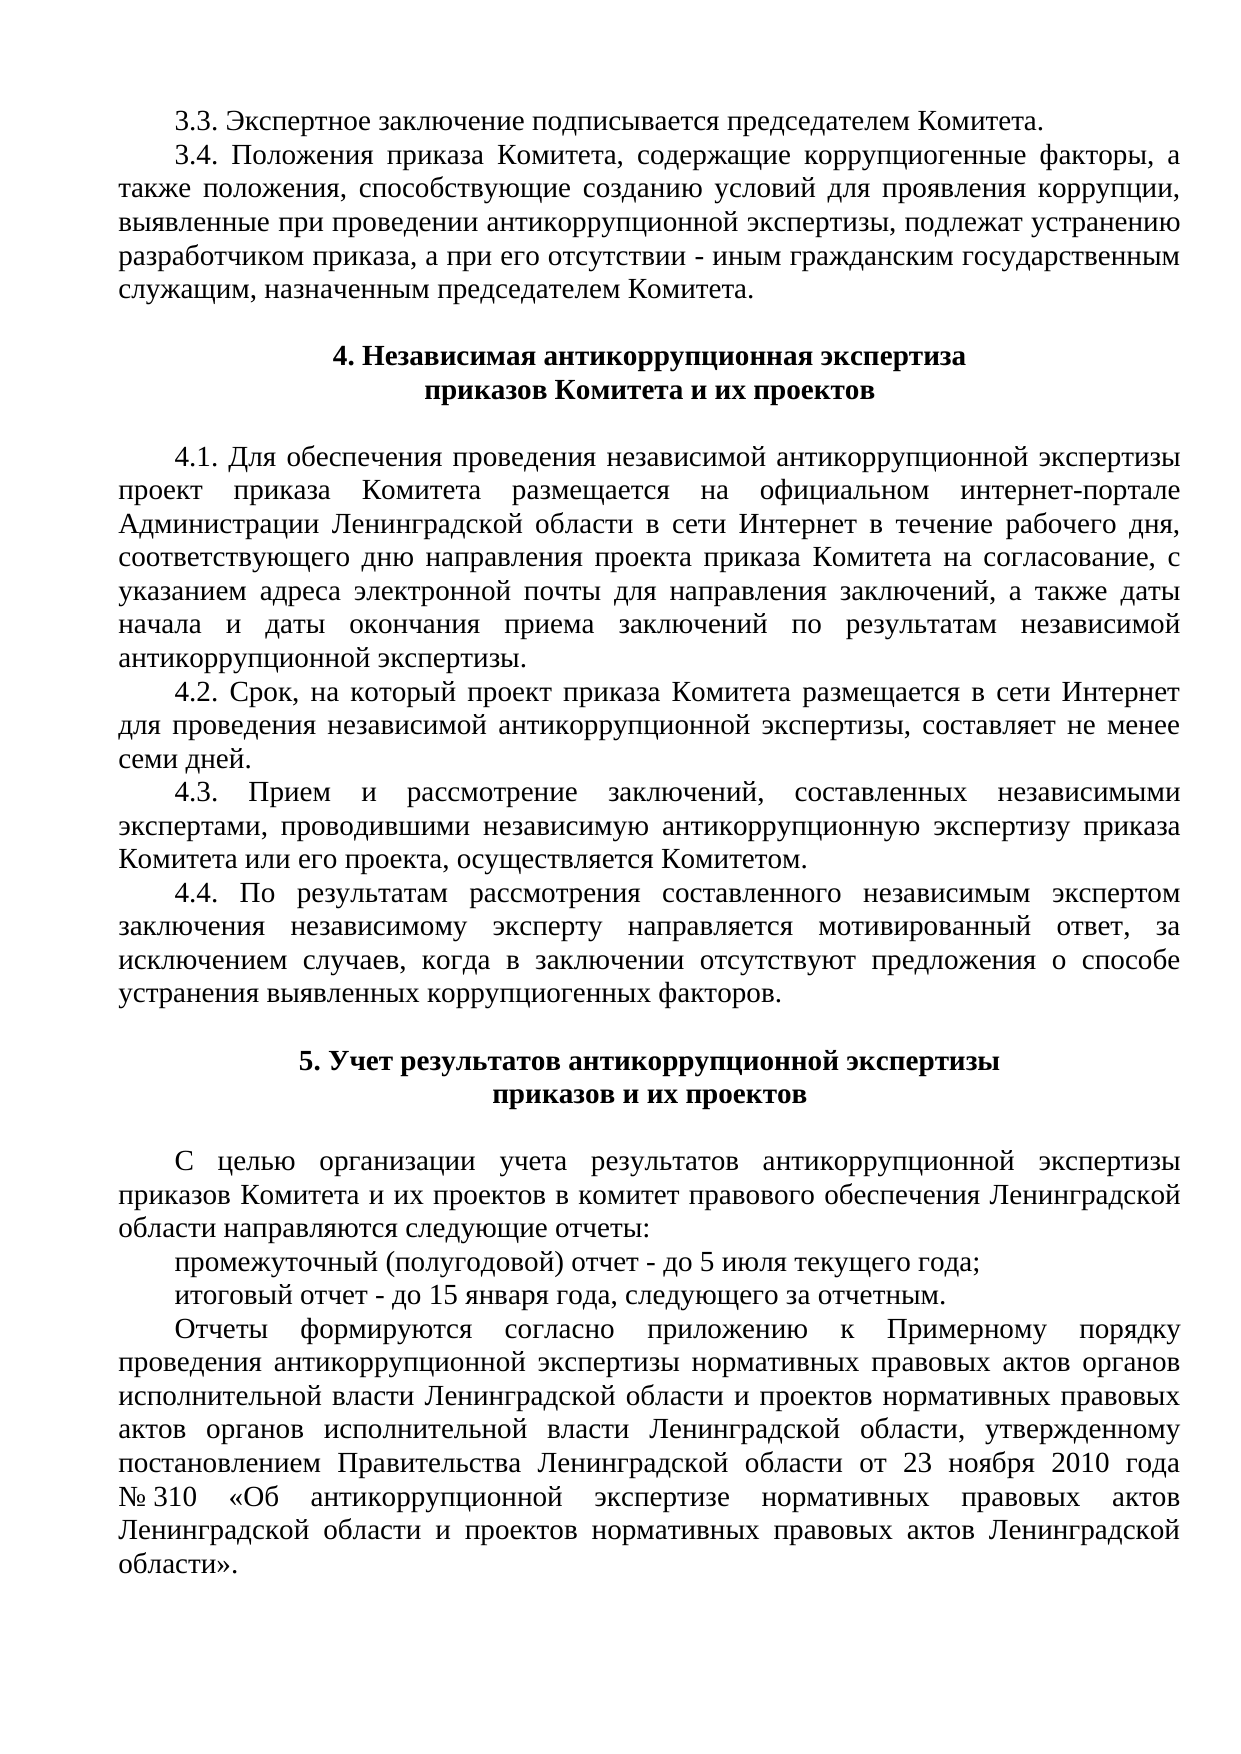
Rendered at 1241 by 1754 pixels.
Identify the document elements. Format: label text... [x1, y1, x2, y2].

text приказов и их проектов [118, 1076, 1181, 1110]
text Отчеты формируются согласно приложению к Примерному порядку проведения антикоррупционной экспертизы нормативных правовых актов органов исполнительной власти Ленинградской области и проектов нормативных правовых актов органов исполнительной власти Ленинградской области, утвержденному постановлением Правительства Ленинградской области от 23 ноября 2010 года № 310 «Об антикоррупционной экспертизе нормативных правовых актов Ленинградской области и проектов нормативных правовых актов Ленинградской области». [118, 1311, 1181, 1579]
text 4.2. Срок, на который проект приказа Комитета размещается в сети Интернет для проведения независимой антикоррупционной экспертизы, составляет не менее семи дней. [118, 674, 1181, 774]
text 4.4. По результатам рассмотрения составленного независимым экспертом заключения независимому эксперту направляется мотивированный ответ, за исключением случаев, когда в заключении отсутствуют предложения о способе устранения выявленных коррупциогенных факторов. [118, 875, 1181, 1009]
text 5. Учет результатов антикоррупционной экспертизы [118, 1043, 1181, 1076]
text 4.1. Для обеспечения проведения независимой антикоррупционной экспертизы проект приказа Комитета размещается на официальном интернет-портале Администрации Ленинградской области в сети Интернет в течение рабочего дня, соответствующего дню направления проекта приказа Комитета на согласование, с указанием адреса электронной почты для направления заключений, а также даты начала и даты окончания приема заключений по результатам независимой антикоррупционной экспертизы. [118, 439, 1181, 674]
text С целью организации учета результатов антикоррупционной экспертизы приказов Комитета и их проектов в комитет правового обеспечения Ленинградской области направляются следующие отчеты: [118, 1143, 1181, 1244]
text приказов Комитета и их проектов [118, 372, 1181, 405]
text итоговый отчет - до 15 января года, следующего за отчетным. [118, 1277, 1181, 1311]
text промежуточный (полугодовой) отчет - до 5 июля текущего года; [118, 1244, 1181, 1277]
text 3.4. Положения приказа Комитета, содержащие коррупциогенные факторы, а также положения, способствующие созданию условий для проявления коррупции, выявленные при проведении антикоррупционной экспертизы, подлежат устранению разработчиком приказа, а при его отсутствии - иным гражданским государственным служащим, назначенным председателем Комитета. [118, 137, 1181, 305]
text 4.3. Прием и рассмотрение заключений, составленных независимыми экспертами, проводившими независимую антикоррупционную экспертизу приказа Комитета или его проекта, осуществляется Комитетом. [118, 774, 1181, 875]
text 4. Независимая антикоррупционная экспертиза [118, 338, 1181, 372]
text 3.3. Экспертное заключение подписывается председателем Комитета. [118, 103, 1181, 137]
